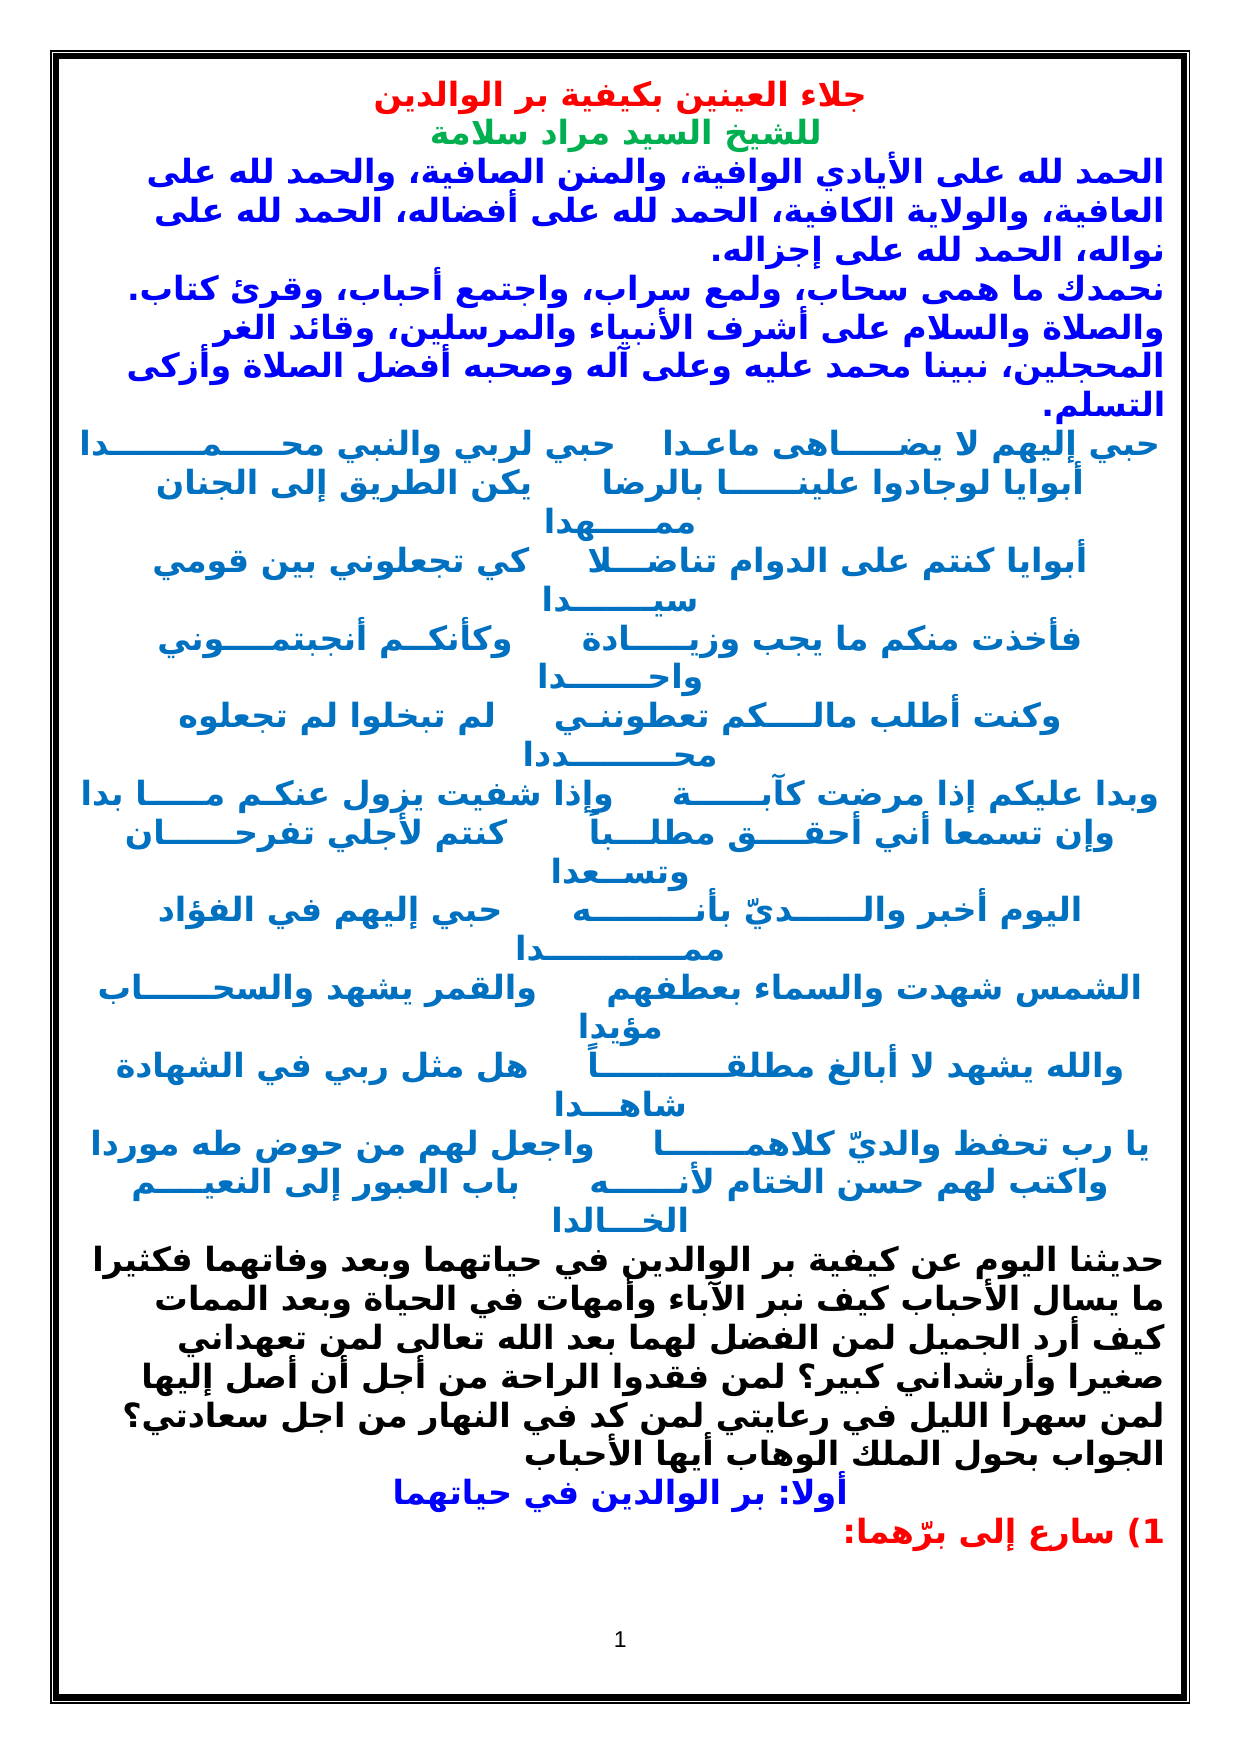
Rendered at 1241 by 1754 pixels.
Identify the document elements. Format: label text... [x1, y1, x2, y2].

text والصلاة والسلام على أشرف الأنبياء والمرسلين، وقائد الغر المحجلين، نبينا محمد عليه وعلى آله وصحبه أفضل الصلاة وأزكى التسلم. [75, 308, 1165, 425]
text 1) سارع إلى برّهما: [75, 1513, 1165, 1551]
text الحمد لله على الأيادي الوافية، والمنن الصافية، والحمد لله على العافية، والولاية الكافية، الحمد لله على أفضاله، الحمد لله على نواله، الحمد لله على إجزاله. [75, 153, 1165, 269]
text نحمدك ما همى سحاب، ولمع سراب، واجتمع أحباب، وقرئ كتاب. [75, 269, 1165, 308]
text وكنت أطلب مالــــكم تعطوننـي لم تبخلوا لم تجعلوه محـــــــــددا [75, 697, 1165, 774]
text أولا: بر الوالدين في حياتهما [75, 1474, 1165, 1513]
text جلاء العينين بكيفية بر الوالدين [75, 75, 1165, 114]
text يا رب تحفظ والديّ كلاهمـــــــا واجعل لهم من حوض طه موردا [75, 1124, 1165, 1163]
text والله يشهد لا أبالغ مطلقـــــــــــاً هل مثل ربي في الشهادة شاهـــدا [75, 1046, 1165, 1124]
text الجواب بحول الملك الوهاب أيها الأحباب [75, 1435, 1165, 1474]
text كيف أرد الجميل لمن الفضل لهما بعد الله تعالى لمن تعهداني صغيرا وأرشداني كبير؟ لمن فقدوا الراحة من أجل أن أصل إليها لمن سهرا الليل في رعايتي لمن كد في النهار من اجل سعادتي؟ [75, 1318, 1165, 1435]
text الشمس شهدت والسماء بعطفهم والقمر يشهد والسحــــــاب مؤيدا [75, 969, 1165, 1046]
text أبوايا لوجادوا علينــــــا بالرضا يكن الطريق إلى الجنان ممـــــهدا [75, 463, 1165, 541]
text أبوايا كنتم على الدوام تناضـــلا كي تجعلوني بين قومي سيـــــــدا [75, 541, 1165, 619]
text وبدا عليكم إذا مرضت كآبــــــة وإذا شفيت يزول عنكـم مـــــا بدا [75, 774, 1165, 813]
text وإن تسمعا أني أحقــــق مطلـــباً كنتم لأجلي تفرحــــــان وتســعدا [75, 813, 1165, 891]
text للشيخ السيد مراد سلامة [75, 114, 1165, 153]
text حديثنا اليوم عن كيفية بر الوالدين في حياتهما وبعد وفاتهما فكثيرا ما يسال الأحباب كيف نبر الآباء وأمهات في الحياة وبعد الممات [75, 1241, 1165, 1318]
text حبي إليهم لا يضـــــاهى ماعـدا حبي لربي والنبي محـــــمــــــــدا [75, 425, 1165, 463]
text فأخذت منكم ما يجب وزيـــــادة وكأنكــم أنجبتمــــوني واحـــــــدا [75, 619, 1165, 697]
text واكتب لهم حسن الختام لأنــــــه باب العبور إلى النعيــــم الخـــالدا [75, 1163, 1165, 1241]
text اليوم أخبر والــــــديّ بأنـــــــــه حبي إليهم في الفؤاد ممــــــــــــدا [75, 891, 1165, 969]
